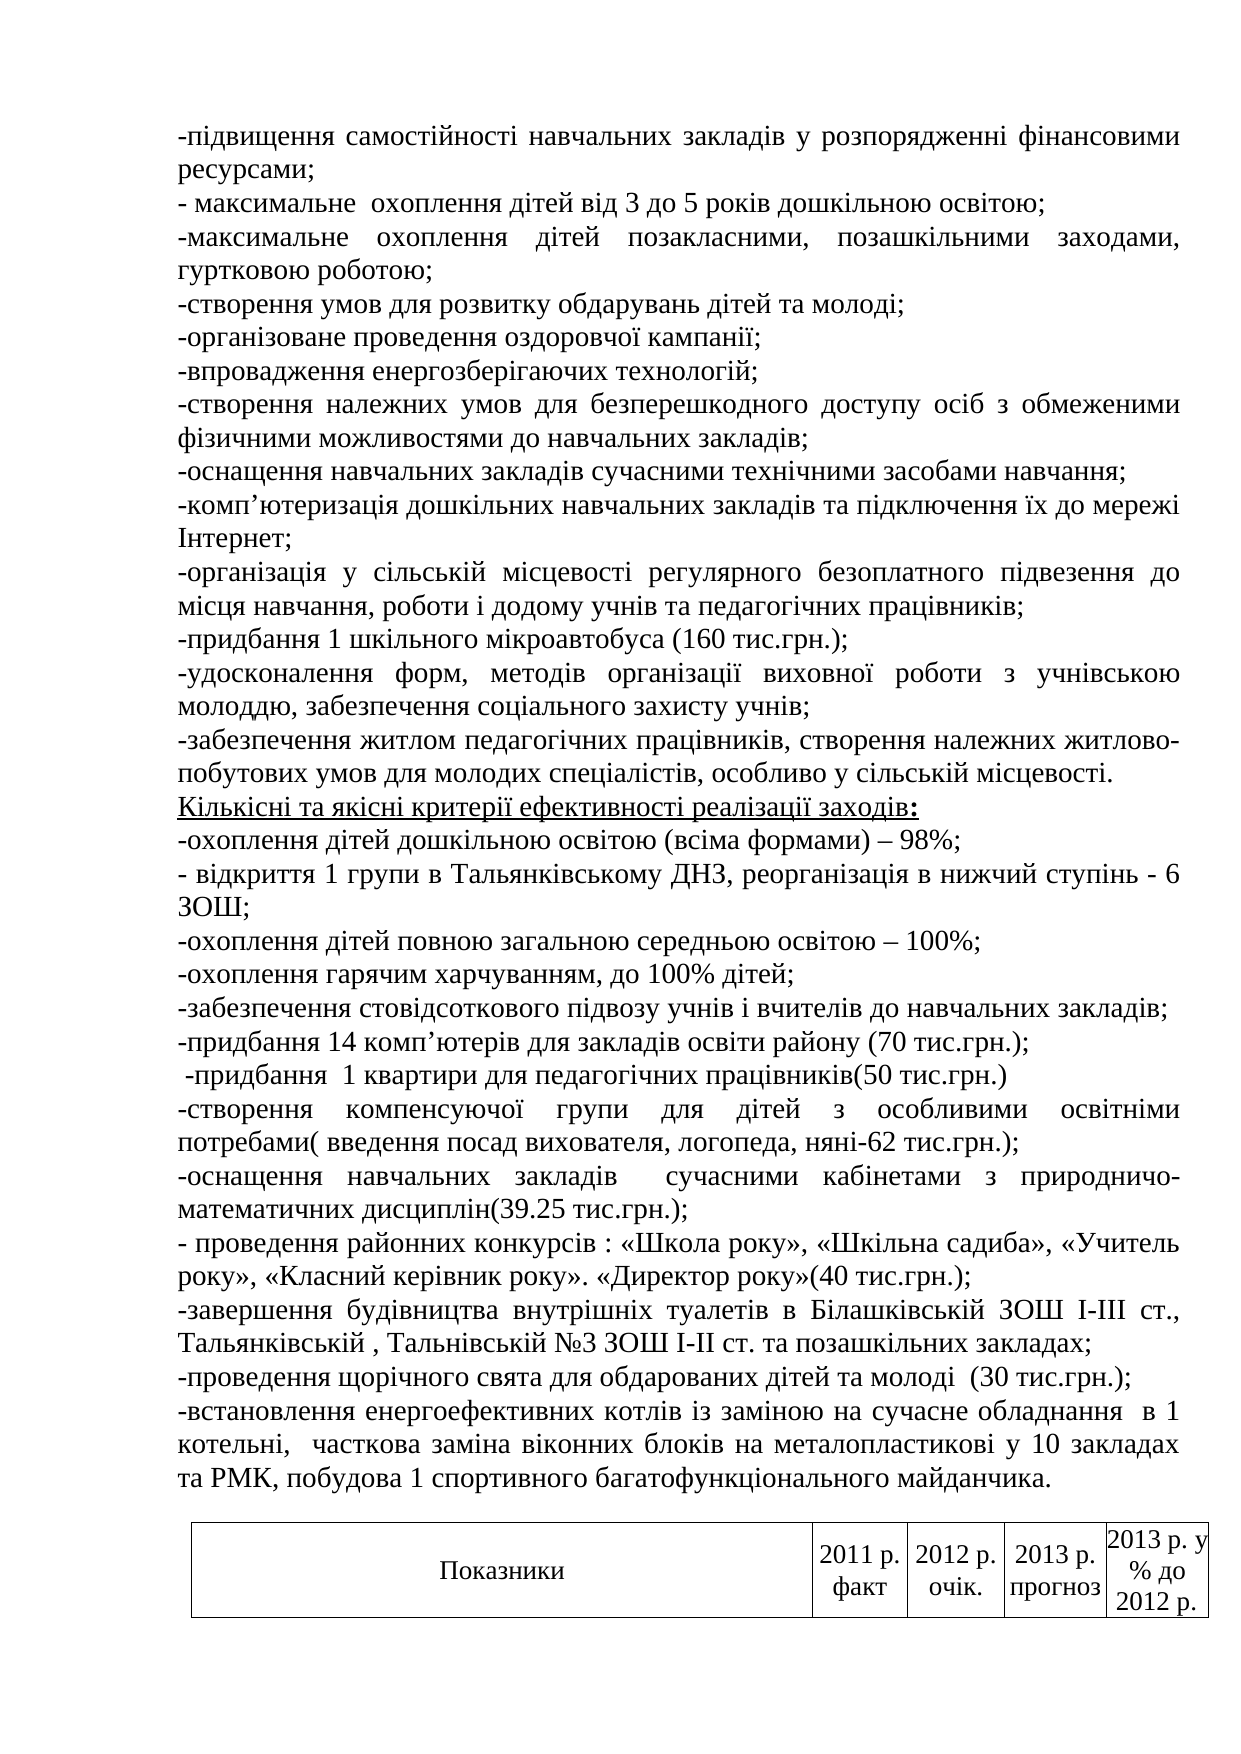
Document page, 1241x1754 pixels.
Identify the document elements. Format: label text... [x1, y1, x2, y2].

text -підвищення самостійності навчальних закладів у розпорядженні фінансовими ресурсами; [177, 118, 1181, 185]
text -організація у сільській місцевості регулярного безоплатного підвезення до місця навчання, роботи і додому учнів та педагогічних працівників; [177, 554, 1181, 621]
table_header Показники [192, 1523, 812, 1617]
text -забезпечення стовідсоткового підвозу учнів і вчителів до навчальних закладів; [177, 990, 1181, 1024]
text -придбання 1 квартири для педагогічних працівників(50 тис.грн.) [177, 1057, 1181, 1091]
text Кількісні та якісні критерії ефективності реалізації заходів: [177, 789, 1181, 822]
text -удосконалення форм, методів організації виховної роботи з учнівською молоддю, забезпечення соціального захисту учнів; [177, 655, 1181, 722]
text -оснащення навчальних закладів сучасними кабінетами з природничо-математичних дисциплін(39.25 тис.грн.); [177, 1158, 1181, 1225]
text -охоплення дітей дошкільною освітою (всіма формами) – 98%; [177, 822, 1181, 856]
text -створення належних умов для безперешкодного доступу осіб з обмеженими фізичними можливостями до навчальних закладів; [177, 386, 1181, 453]
text -придбання 1 шкільного мікроавтобуса (160 тис.грн.); [177, 621, 1181, 655]
table_header 2011 р. факт [813, 1523, 907, 1617]
text -охоплення дітей повною загальною середньою освітою – 100%; [177, 923, 1181, 957]
text -впровадження енергозберігаючих технологій; [177, 353, 1181, 386]
text -комп’ютеризація дошкільних навчальних закладів та підключення їх до мережі Інтернет; [177, 487, 1181, 554]
text - проведення районних конкурсів : «Школа року», «Шкільна садиба», «Учитель року», «Класний керівник року». «Директор року»(40 тис.грн.); [177, 1225, 1181, 1292]
table_header 2013 р. у % до 2012 р. [1107, 1523, 1208, 1617]
text -створення умов для розвитку обдарувань дітей та молоді; [177, 286, 1181, 319]
text -завершення будівництва внутрішніх туалетів в Білашківській ЗОШ І-ІІІ ст., Тальянківській , Тальнівській №3 ЗОШ І-ІІ ст. та позашкільних закладах; [177, 1292, 1181, 1359]
table_header 2012 р. очік. [908, 1523, 1004, 1617]
text -створення компенсуючої групи для дітей з особливими освітніми потребами( введення посад вихователя, логопеда, няні-62 тис.грн.); [177, 1091, 1181, 1158]
text - максимальне охоплення дітей від 3 до 5 років дошкільною освітою; [177, 185, 1181, 219]
text -придбання 14 комп’ютерів для закладів освіти району (70 тис.грн.); [177, 1024, 1181, 1057]
text -охоплення гарячим харчуванням, до 100% дітей; [177, 957, 1181, 990]
text - відкриття 1 групи в Тальянківському ДНЗ, реорганізація в нижчий ступінь - 6 ЗОШ; [177, 856, 1181, 923]
text -організоване проведення оздоровчої кампанії; [177, 319, 1181, 353]
text -оснащення навчальних закладів сучасними технічними засобами навчання; [177, 453, 1181, 487]
text -забезпечення житлом педагогічних працівників, створення належних житлово-побутових умов для молодих спеціалістів, особливо у сільській місцевості. [177, 722, 1181, 789]
table_header 2013 р. прогноз [1005, 1523, 1106, 1617]
text -встановлення енергоефективних котлів із заміною на сучасне обладнання в 1 котельні, часткова заміна віконних блоків на металопластикові у 10 закладах та РМК, побудова 1 спортивного багатофункціонального майданчика. [177, 1393, 1181, 1493]
text -проведення щорічного свята для обдарованих дітей та молоді (30 тис.грн.); [177, 1359, 1181, 1393]
text -максимальне охоплення дітей позакласними, позашкільними заходами, гуртковою роботою; [177, 219, 1181, 286]
